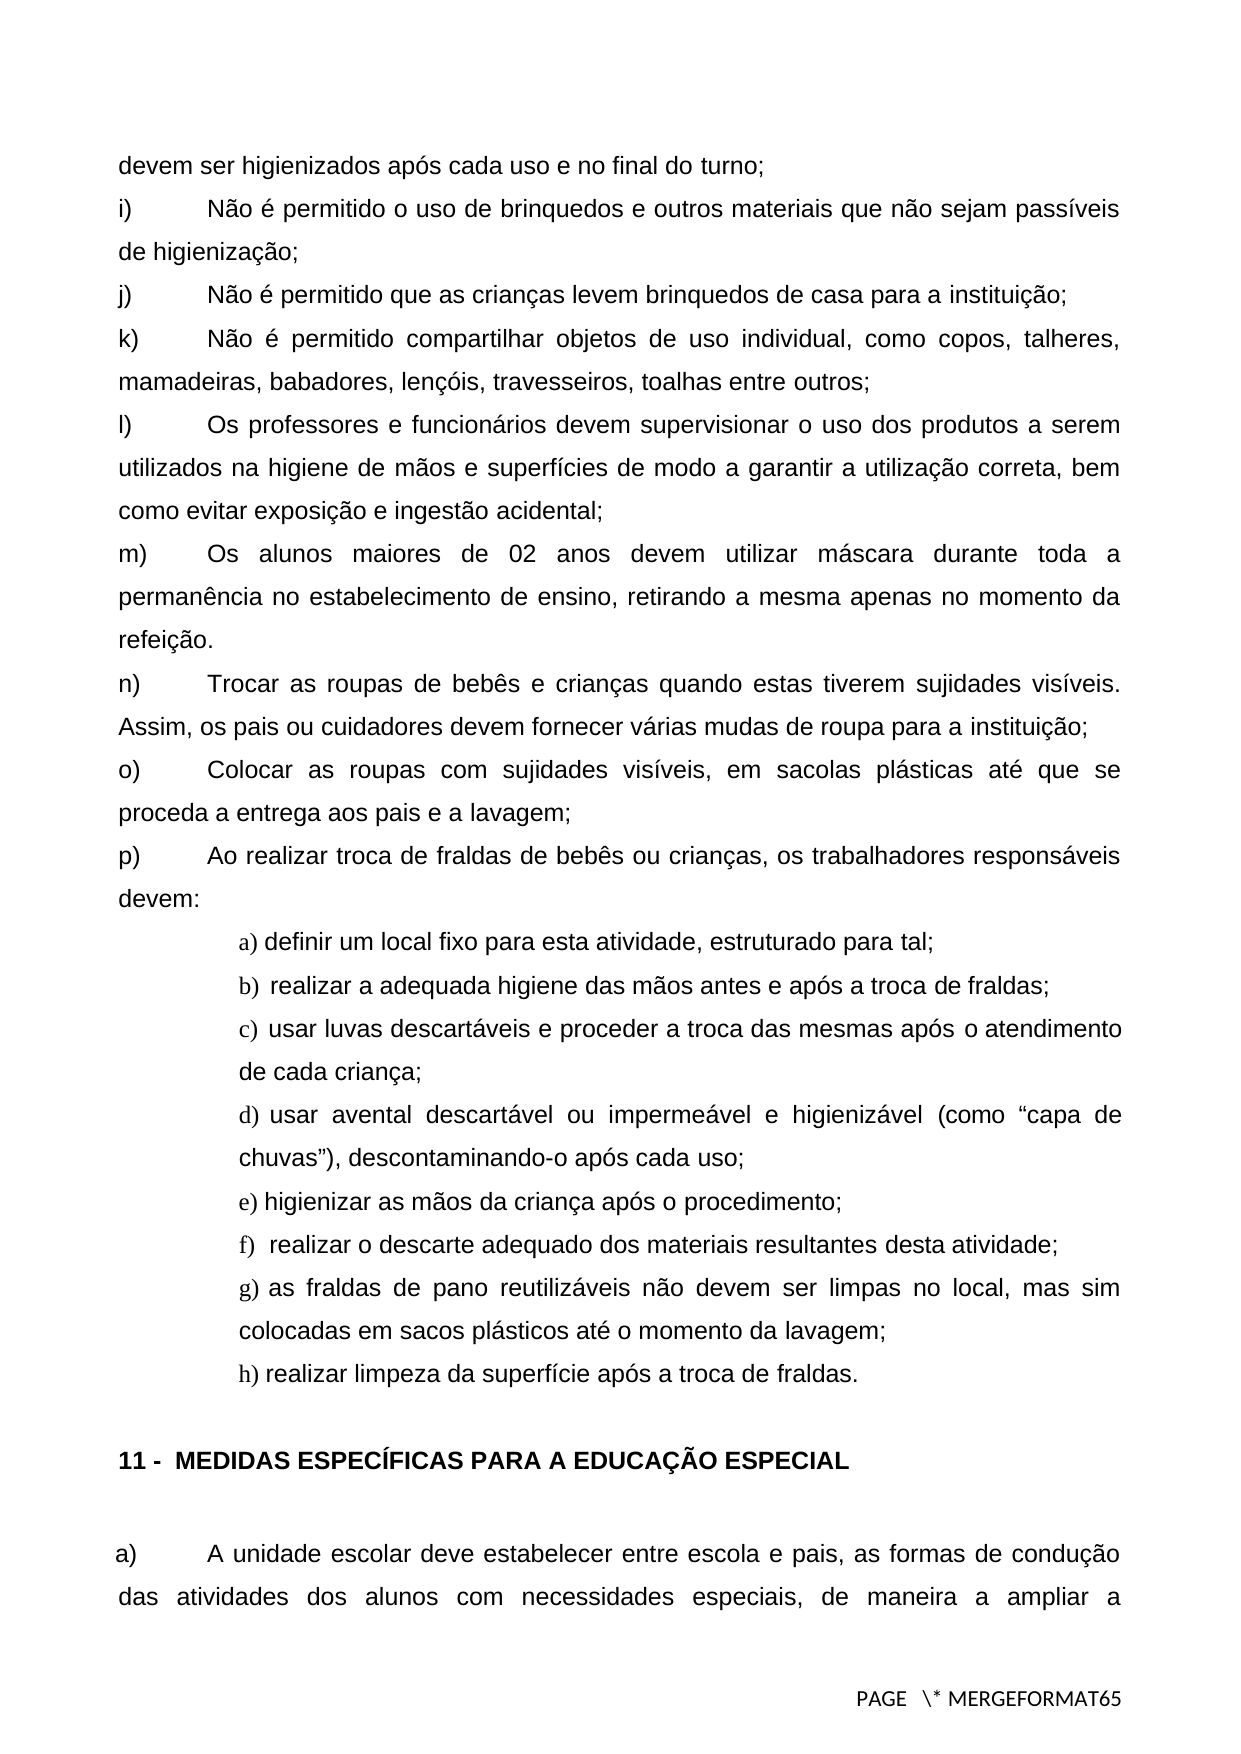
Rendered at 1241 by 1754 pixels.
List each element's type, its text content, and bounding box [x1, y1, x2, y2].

list Os professores e funcionários devem supervisionar o uso dos produtos a serem utilizados na higiene de mãos e superfícies de modo a garantir a utilização correta, bem como evitar exposição e ingestão acidental; [118, 410, 1122, 525]
list as fraldas de pano reutilizáveis não devem ser limpas no local, mas sim colocadas em sacos plásticos até o momento da lavagem; [238, 1273, 1122, 1345]
list Ao realizar troca de fraldas de bebês ou crianças, os trabalhadores responsáveis devem: [118, 841, 1122, 913]
list realizar a adequada higiene das mãos antes e após a troca de fraldas; [238, 971, 1122, 999]
list Não é permitido que as crianças levem brinquedos de casa para a instituição; [118, 281, 1122, 309]
list definir um local fixo para esta atividade, estruturado para tal; [238, 927, 1122, 956]
list Colocar as roupas com sujidades visíveis, em sacolas plásticas até que se proceda a entrega aos pais e a lavagem; [118, 755, 1122, 827]
list Não é permitido o uso de brinquedos e outros materiais que não sejam passíveis de higienização; [118, 194, 1122, 266]
list higienizar as mãos da criança após o procedimento; [238, 1187, 1122, 1215]
text 11 - MEDIDAS ESPECÍFICAS PARA A EDUCAÇÃO ESPECIAL [118, 1446, 1122, 1474]
list usar luvas descartáveis e proceder a troca das mesmas após o atendimento de cada criança; [238, 1014, 1122, 1086]
list Trocar as roupas de bebês e crianças quando estas tiverem sujidades visíveis. Assim, os pais ou cuidadores devem fornecer várias mudas de roupa para a instituição; [118, 669, 1122, 741]
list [115, 1539, 1122, 1611]
list realizar o descarte adequado dos materiais resultantes desta atividade; [238, 1230, 1122, 1259]
list usar avental descartável ou impermeável e higienizável (como “capa de chuvas”), descontaminando-o após cada uso; [238, 1100, 1122, 1172]
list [118, 151, 1122, 180]
list Os alunos maiores de 02 anos devem utilizar máscara durante toda a permanência no estabelecimento de ensino, retirando a mesma apenas no momento da refeição. [118, 539, 1122, 654]
list Não é permitido compartilhar objetos de uso individual, como copos, talheres, mamadeiras, babadores, lençóis, travesseiros, toalhas entre outros; [118, 324, 1122, 396]
list realizar limpeza da superfície após a troca de fraldas. [238, 1359, 1122, 1388]
